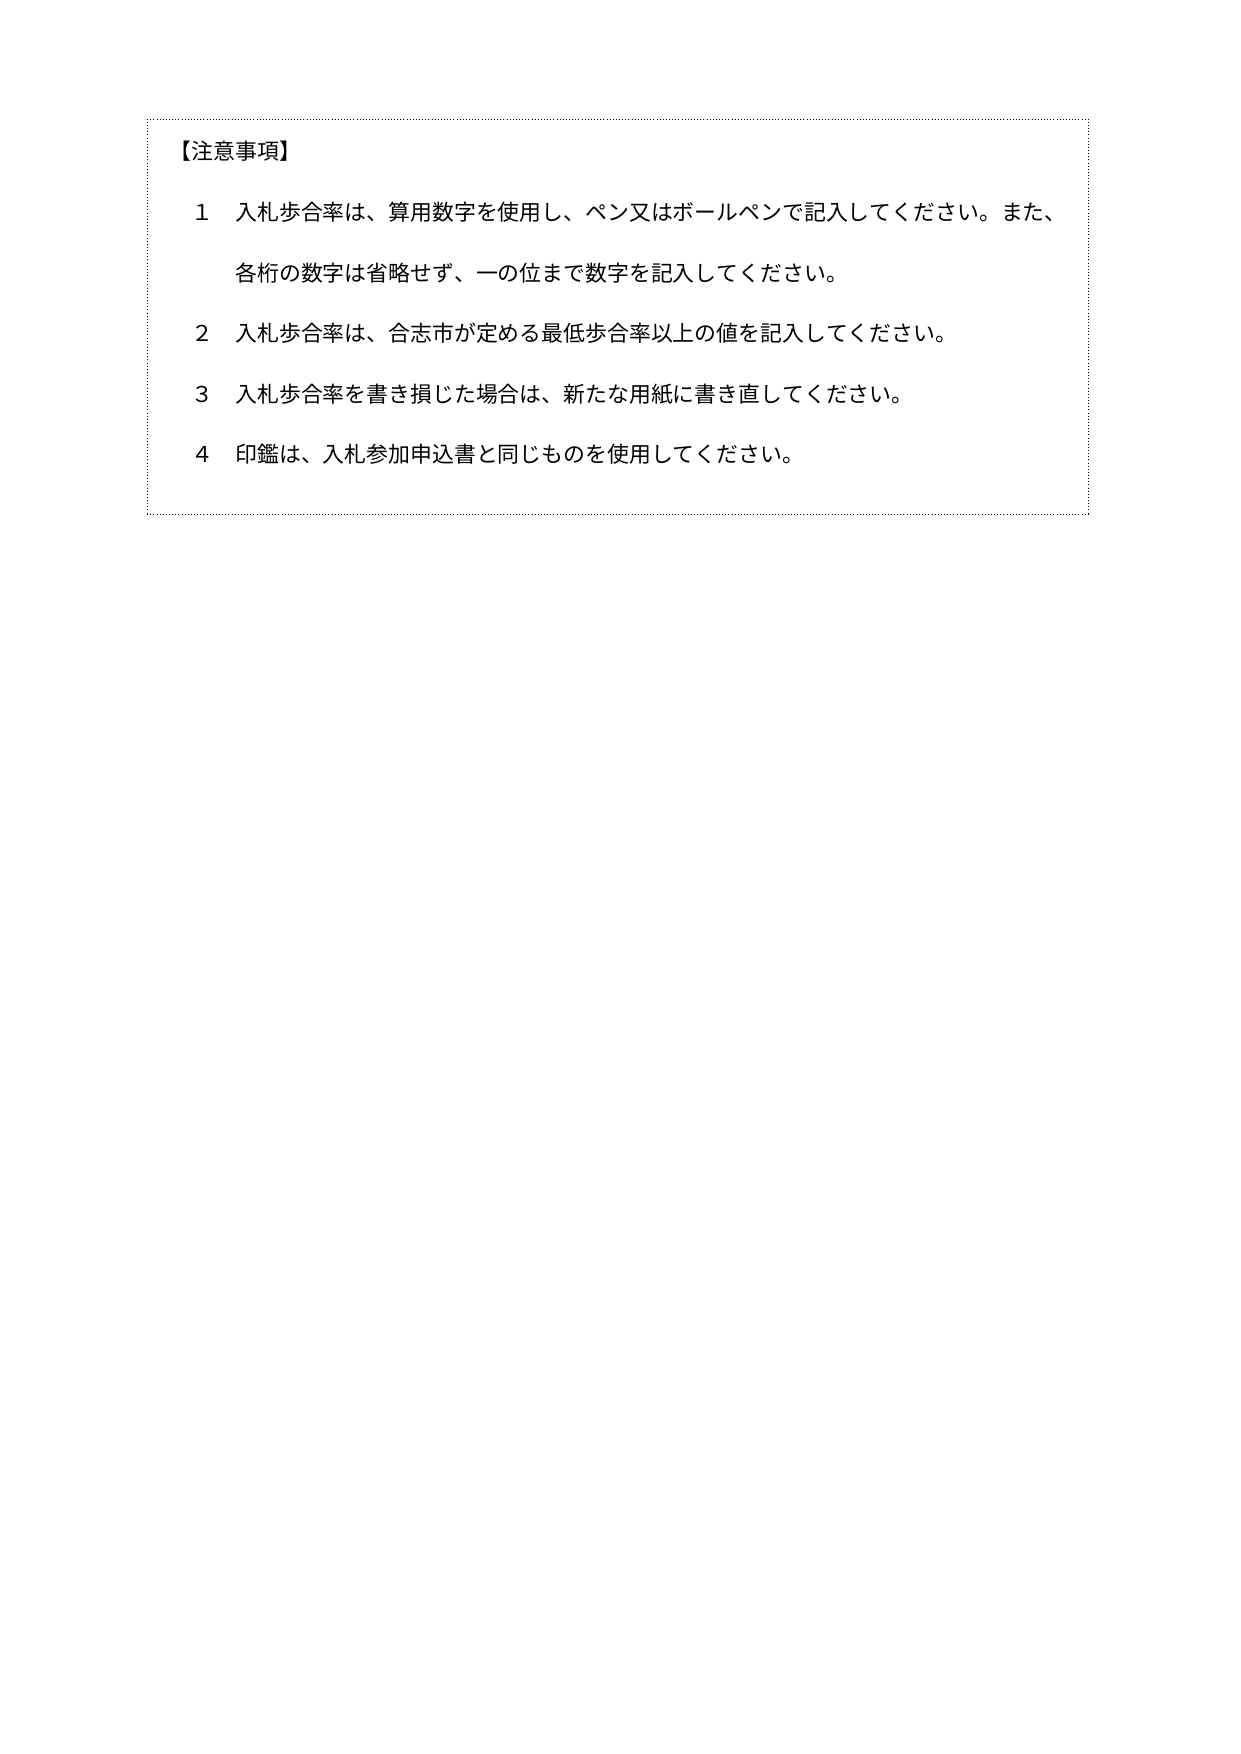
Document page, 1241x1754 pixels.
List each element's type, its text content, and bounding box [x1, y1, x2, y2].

table_header 【注意事項】 １ 入札歩合率は、算用数字を使用し、ペン又はボールペンで記入してください。また、 各桁の数字は省略せず、一の位まで数字を記入してください。 ２ 入札歩合率は、合志市が定める最低歩合率以上の値を記入してください。 ３ 入札歩合率を書き損じた場合は、新たな用紙に書き直してください。 ４ 印鑑は、入札参加申込書と同じものを使用してください。 [148, 119, 1088, 514]
